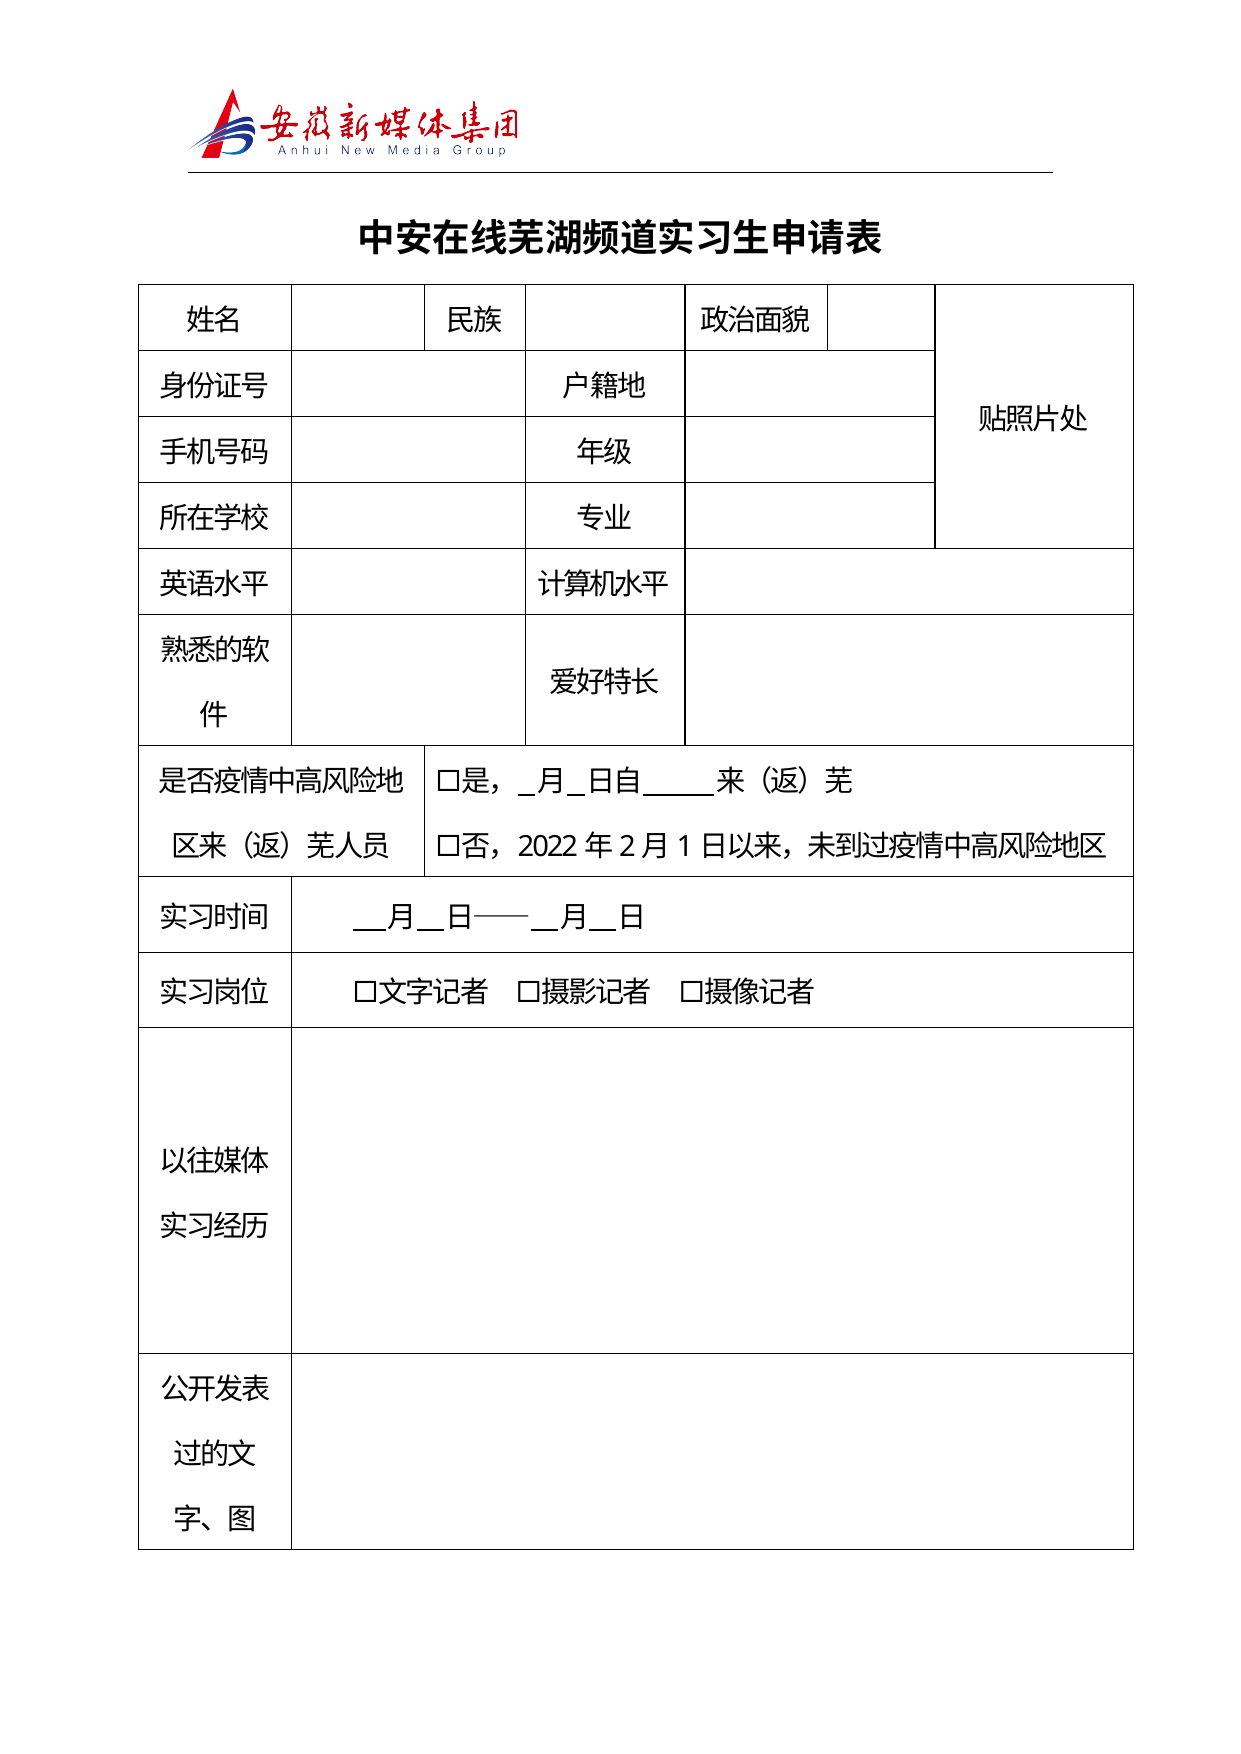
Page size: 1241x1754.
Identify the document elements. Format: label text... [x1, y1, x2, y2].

table_cell [292, 1354, 1133, 1549]
table_cell 以往媒体 实习经历 [139, 1028, 291, 1353]
table_cell 身份证号 [139, 351, 291, 416]
table_cell 英语水平 [139, 549, 291, 614]
picture [187, 88, 518, 158]
table_cell 公开发表过的文字、图片、视频作品及链接 [139, 1354, 291, 1549]
table_header 贴照片处 [936, 285, 1133, 548]
table_cell [292, 483, 525, 548]
table_cell [686, 615, 1133, 745]
table_cell [292, 549, 525, 614]
table_cell [292, 417, 525, 482]
table_cell [686, 483, 934, 548]
table_header 姓名 [139, 285, 291, 350]
table_cell [292, 615, 525, 745]
table_cell 熟悉的软件 [139, 615, 291, 745]
table_cell 文字记者 摄影记者 摄像记者 [292, 953, 1133, 1027]
table_cell 实习时间 [139, 877, 291, 952]
table_header [828, 285, 934, 350]
table_cell 所在学校 [139, 483, 291, 548]
table_cell 户籍地 [526, 351, 684, 416]
table_cell [686, 549, 1133, 614]
table_cell 是， 月 日自 来（返）芜 否，2022年2月1日以来，未到过疫情中高风险地区 [425, 746, 1133, 876]
table_cell [686, 417, 934, 482]
table_cell [686, 351, 934, 416]
table_cell 年级 [526, 417, 684, 482]
table_cell [292, 351, 525, 416]
table_cell 月 日—— 月 日 [292, 877, 1133, 952]
table_cell 爱好特长 [526, 615, 684, 745]
table_header 民族 [425, 285, 525, 350]
table_cell [292, 1028, 1133, 1353]
table_cell 计算机水平 [526, 549, 684, 614]
table_cell 是否疫情中高风险地区来（返）芜人员 [139, 746, 424, 876]
table_cell 手机号码 [139, 417, 291, 482]
table_header 政治面貌 [686, 285, 827, 350]
table_header [526, 285, 684, 350]
table_header [292, 285, 424, 350]
text 中安在线芜湖频道实习生申请表 [187, 202, 1053, 267]
table_cell 专业 [526, 483, 684, 548]
table_cell 实习岗位 [139, 953, 291, 1027]
